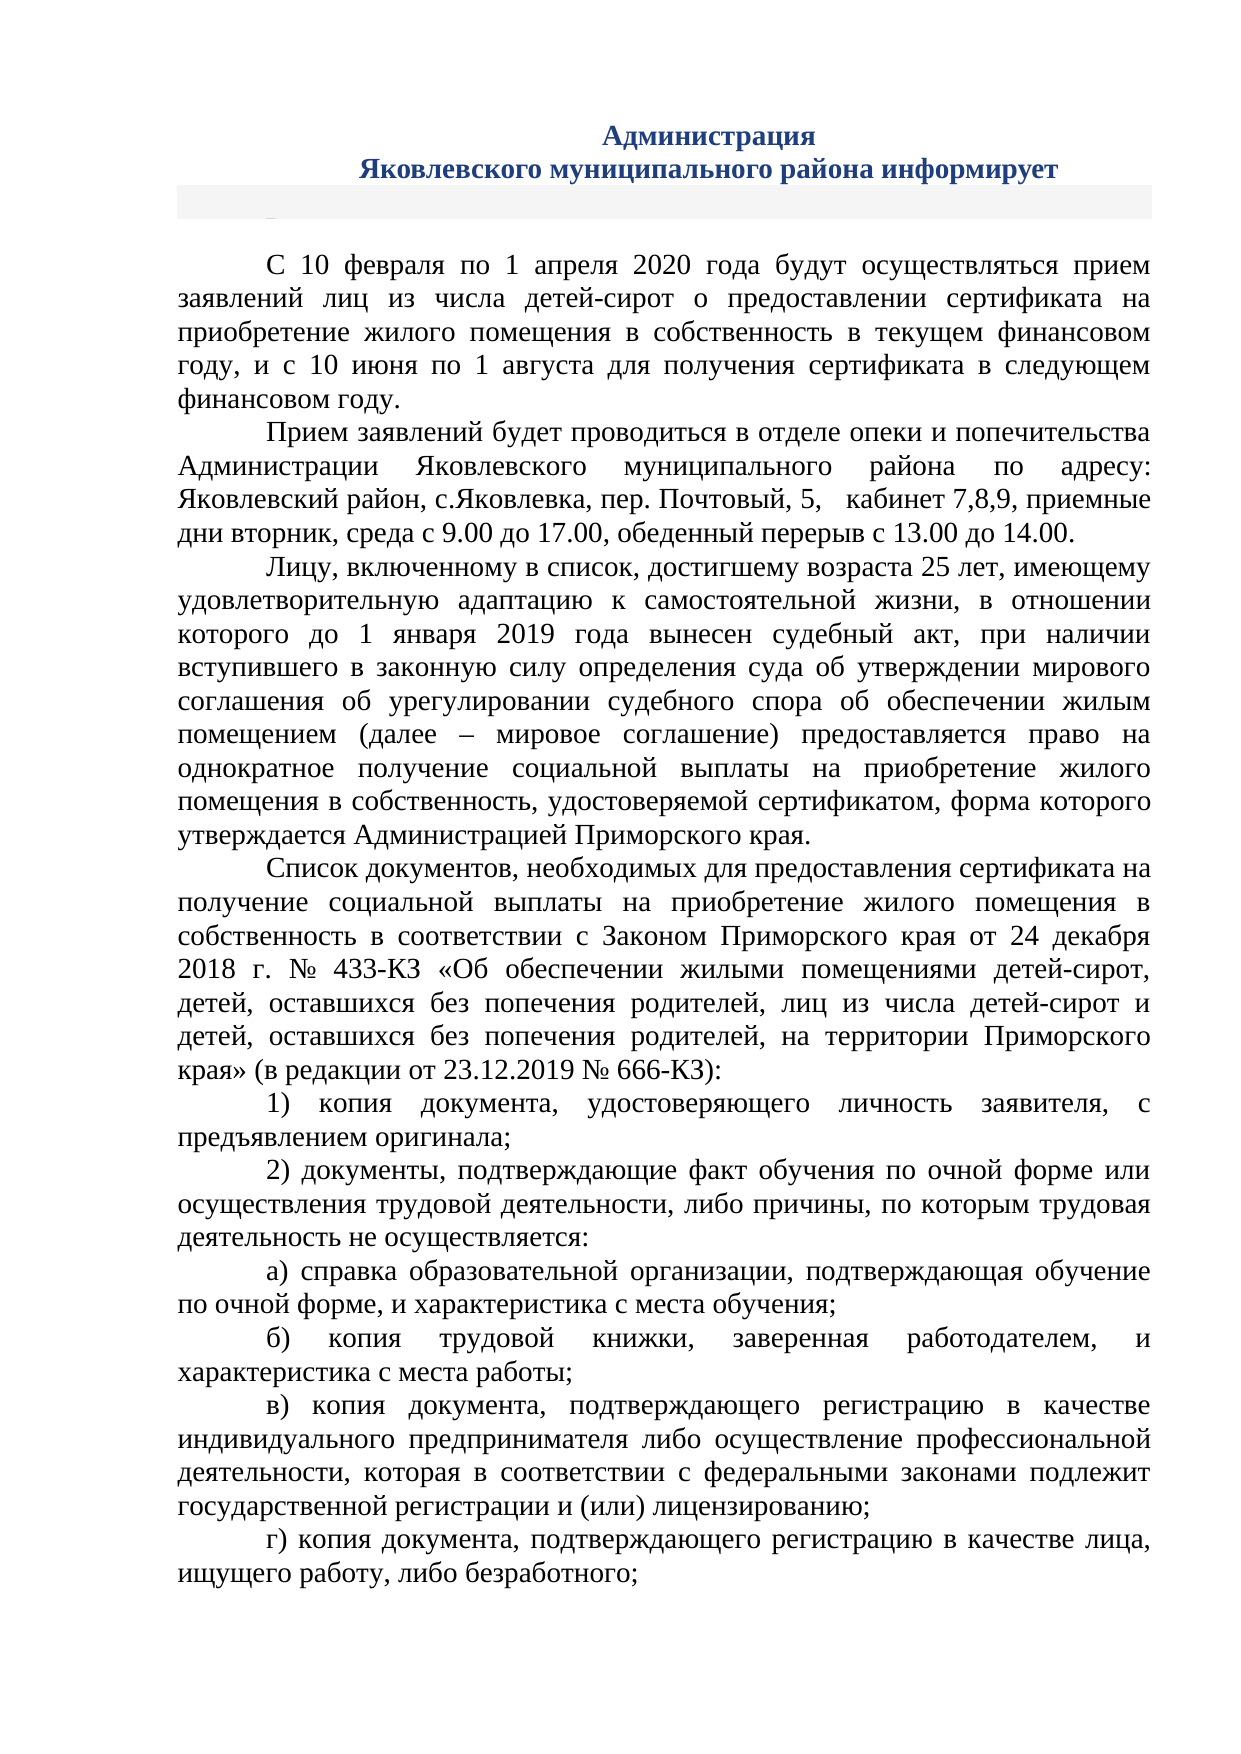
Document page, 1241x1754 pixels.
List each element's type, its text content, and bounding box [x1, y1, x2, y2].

text г) копия документа, подтверждающего регистрацию в качестве лица, ищущего работу, либо безработного; [177, 1521, 1152, 1588]
text Список документов, необходимых для предоставления сертификата на получение социальной выплаты на приобретение жилого помещения в собственность в соответствии с Законом Приморского края от 24 декабря 2018 г. № 433-КЗ «Об обеспечении жилыми помещениями детей-сирот, детей, оставшихся без попечения родителей, лиц из числа детей-сирот и детей, оставшихся без попечения родителей, на территории Приморского края» (в редакции от 23.12.2019 № 666-КЗ): [177, 851, 1152, 1085]
text Яковлевского муниципального района информирует [177, 152, 1152, 185]
text б) копия трудовой книжки, заверенная работодателем, и характеристика с места работы; [177, 1320, 1152, 1387]
text 2) документы, подтверждающие факт обучения по очной форме или осуществления трудовой деятельности, либо причины, по которым трудовая деятельность не осуществляется: [177, 1152, 1152, 1253]
text в) копия документа, подтверждающего регистрацию в качестве индивидуального предпринимателя либо осуществление профессиональной деятельности, которая в соответствии с федеральными законами подлежит государственной регистрации и (или) лицензированию; [177, 1387, 1152, 1521]
text Администрация [177, 118, 1152, 152]
text а) справка образовательной организации, подтверждающая обучение по очной форме, и характеристика с места обучения; [177, 1253, 1152, 1320]
text Лицу, включенному в список, достигшему возраста 25 лет, имеющему удовлетворительную адаптацию к самостоятельной жизни, в отношении которого до 1 января 2019 года вынесен судебный акт, при наличии вступившего в законную силу определения суда об утверждении мирового соглашения об урегулировании судебного спора об обеспечении жилым помещением (далее – мировое соглашение) предоставляется право на однократное получение социальной выплаты на приобретение жилого помещения в собственность, удостоверяемой сертификатом, форма которого утверждается Администрацией Приморского края. [177, 549, 1152, 851]
text С 10 февраля по 1 апреля 2020 года будут осуществляться прием заявлений лиц из числа детей-сирот о предоставлении сертификата на приобретение жилого помещения в собственность в текущем финансовом году, и с 10 июня по 1 августа для получения сертификата в следующем финансовом году. [177, 247, 1152, 414]
text 1) копия документа, удостоверяющего личность заявителя, с предъявлением оригинала; [177, 1085, 1152, 1152]
text Прием заявлений будет проводиться в отделе опеки и попечительства Администрации Яковлевского муниципального района по адресу: Яковлевский район, с.Яковлевка, пер. Почтовый, 5, кабинет 7,8,9, приемные дни вторник, среда с 9.00 до 17.00, обеденный перерыв с 13.00 до 14.00. [177, 414, 1152, 549]
